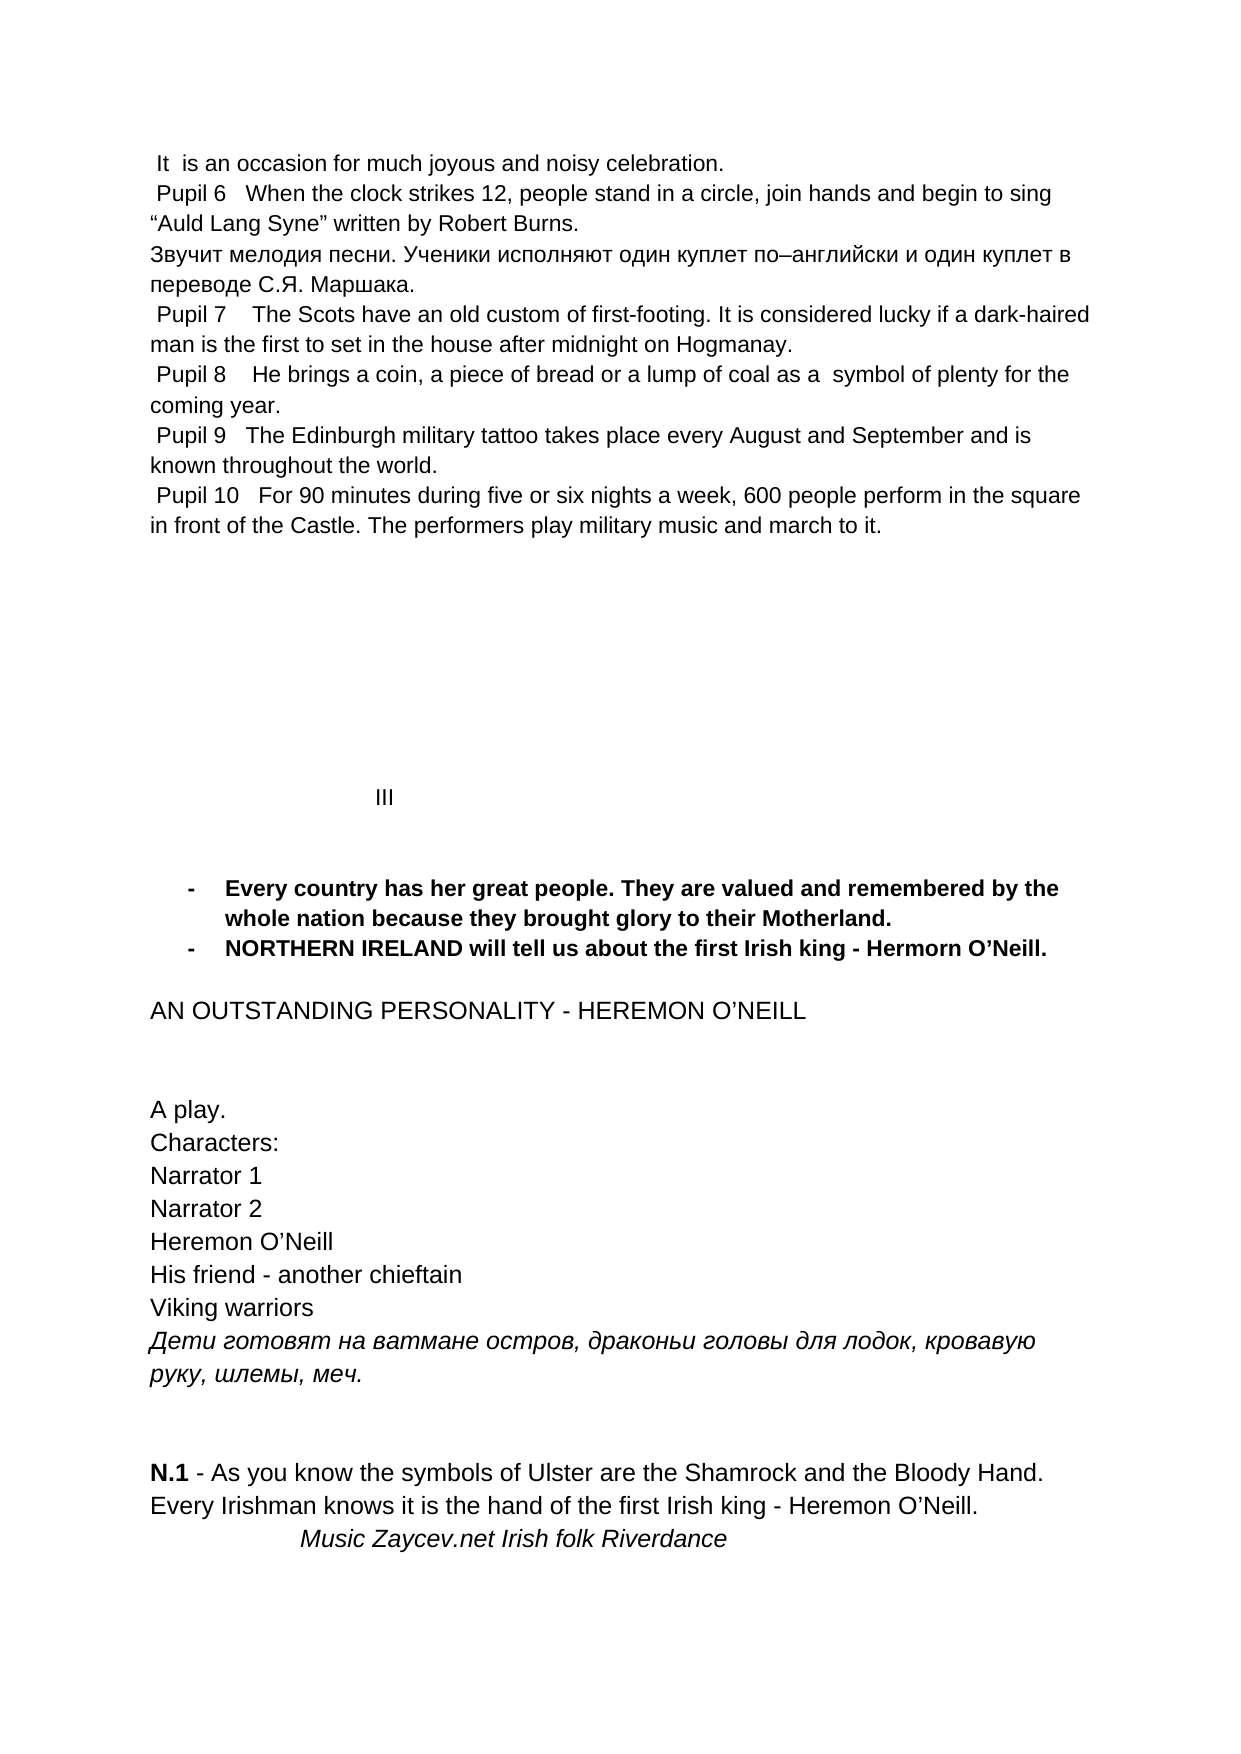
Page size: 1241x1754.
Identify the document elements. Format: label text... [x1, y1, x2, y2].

text N.1 - As you know the symbols of Ulster are the Shamrock and the Bloody Hand. Every Irishman knows it is the hand of the first Irish king - Heremon O’Neill. [150, 1458, 1090, 1520]
text Narrator 1 [150, 1161, 1090, 1190]
text His friend - another chieftain [150, 1260, 1090, 1289]
text Дети готовят на ватмане остров, драконьи головы для лодок, кровавую руку, шлемы, меч. [150, 1326, 1090, 1388]
text Narrator 2 [150, 1194, 1090, 1223]
text Pupil 10 For 90 minutes during five or six nights a week, 600 people perform in the square in front of the Castle. The performers play military music and march to it. [150, 482, 1090, 539]
text Viking warriors [150, 1293, 1090, 1322]
text A play. [150, 1095, 1090, 1124]
text Pupil 7 The Scots have an old custom of first-footing. It is considered lucky if a dark-haired man is the first to set in the house after midnight on Hogmanay. [150, 301, 1090, 358]
text Heremon O’Neill [150, 1227, 1090, 1256]
text Music Zaycev.net Irish folk Riverdance [225, 1524, 1090, 1553]
text Звучит мелодия песни. Ученики исполняют один куплет по–английски и один куплет в переводе С.Я. Маршака. [150, 241, 1090, 297]
list Every country has her great people. They are valued and remembered by the whole nation because they brought glory to their Motherland. [187, 875, 1090, 932]
text Pupil 8 He brings a coin, a piece of bread or a lump of coal as a symbol of plenty for the coming year. [150, 361, 1090, 418]
text Pupil 9 The Edinburgh military tattoo takes place every August and September and is known throughout the world. [150, 422, 1090, 478]
text Pupil 6 When the clock strikes 12, people stand in a circle, join hands and begin to sing “Auld Lang Syne” written by Robert Burns. [150, 180, 1090, 237]
text It is an occasion for much joyous and noisy celebration. [150, 150, 1090, 176]
list NORTHERN IRELAND will tell us about the first Irish king - Hermorn O’Neill. [187, 935, 1090, 962]
text Characters: [150, 1128, 1090, 1157]
text AN OUTSTANDING PERSONALITY - HEREMON O’NEILL [150, 996, 1090, 1024]
text III [150, 784, 1090, 811]
